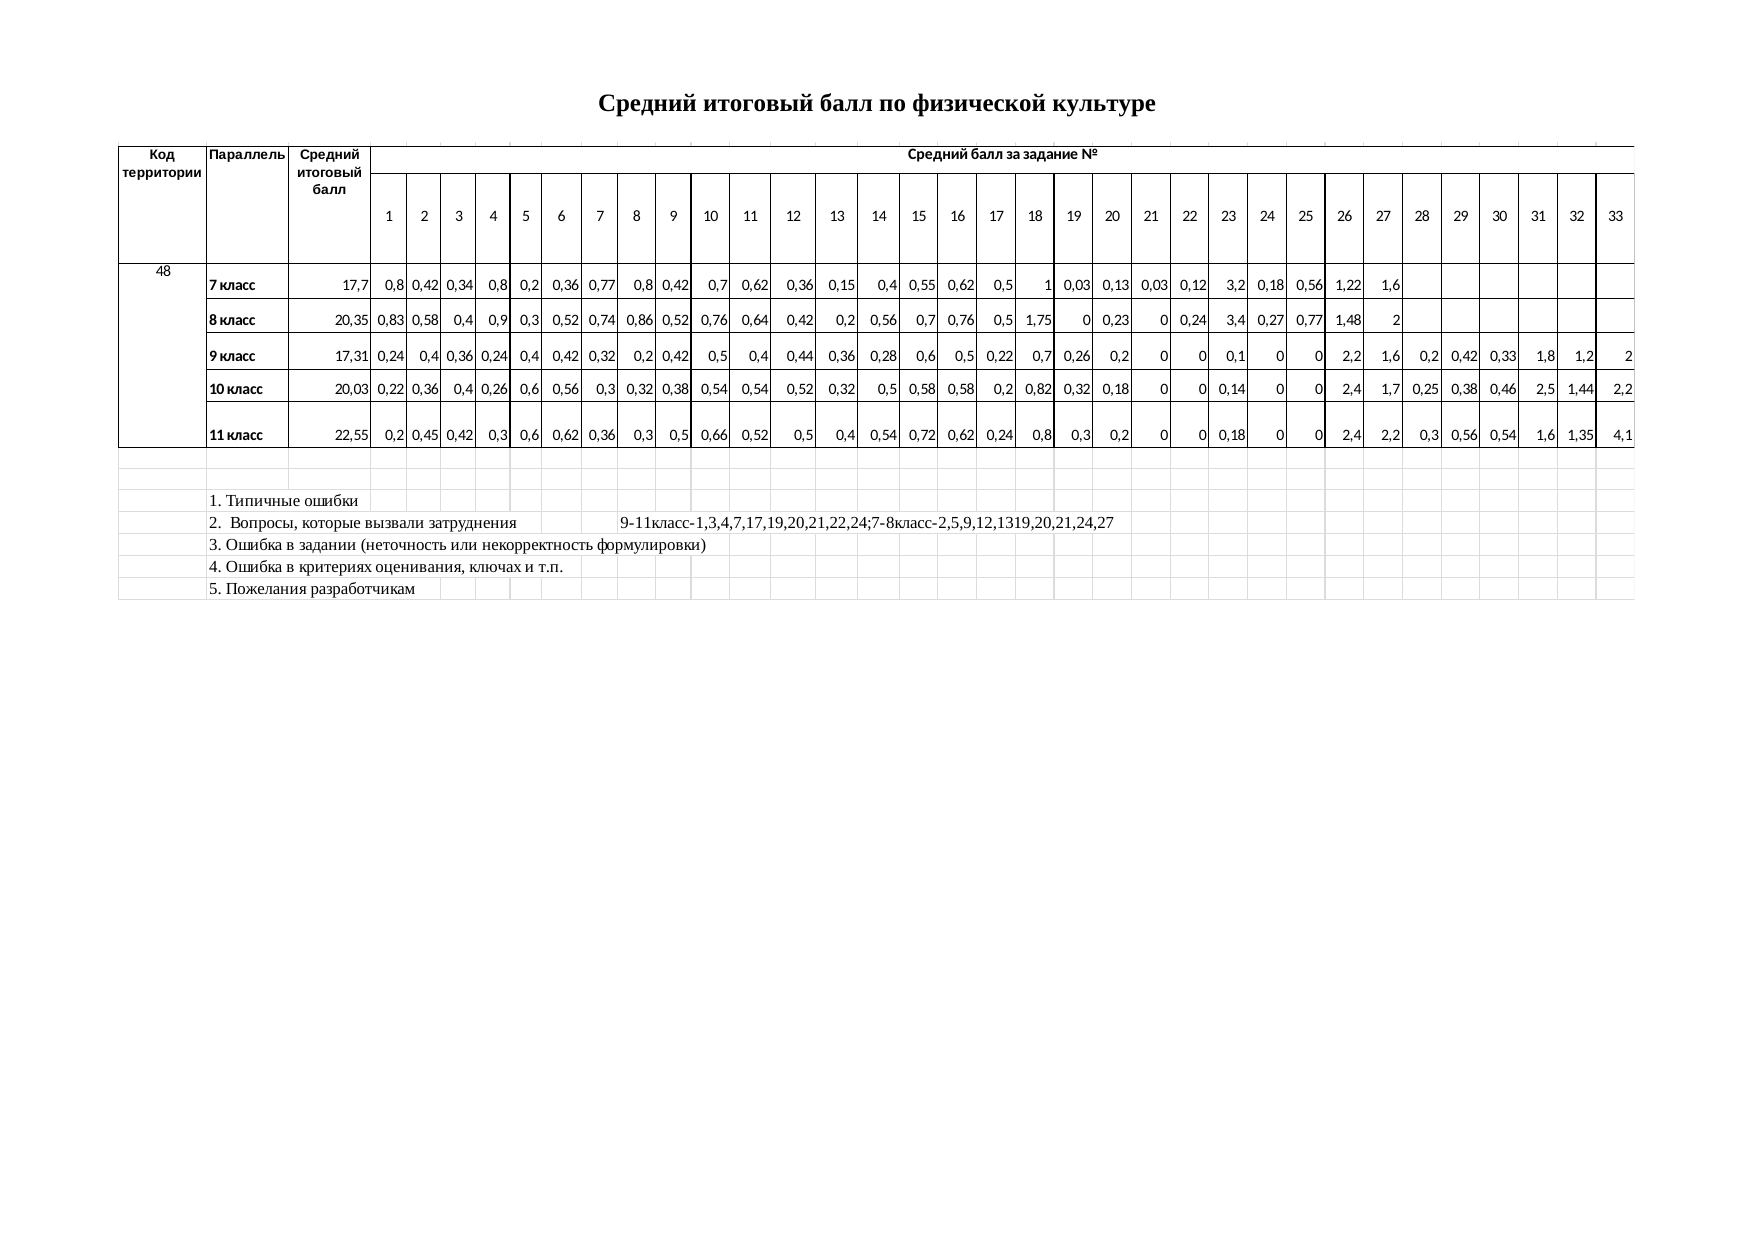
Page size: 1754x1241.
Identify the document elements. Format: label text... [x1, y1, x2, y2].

text Средний итоговый балл по физической культуре [118, 88, 1636, 117]
